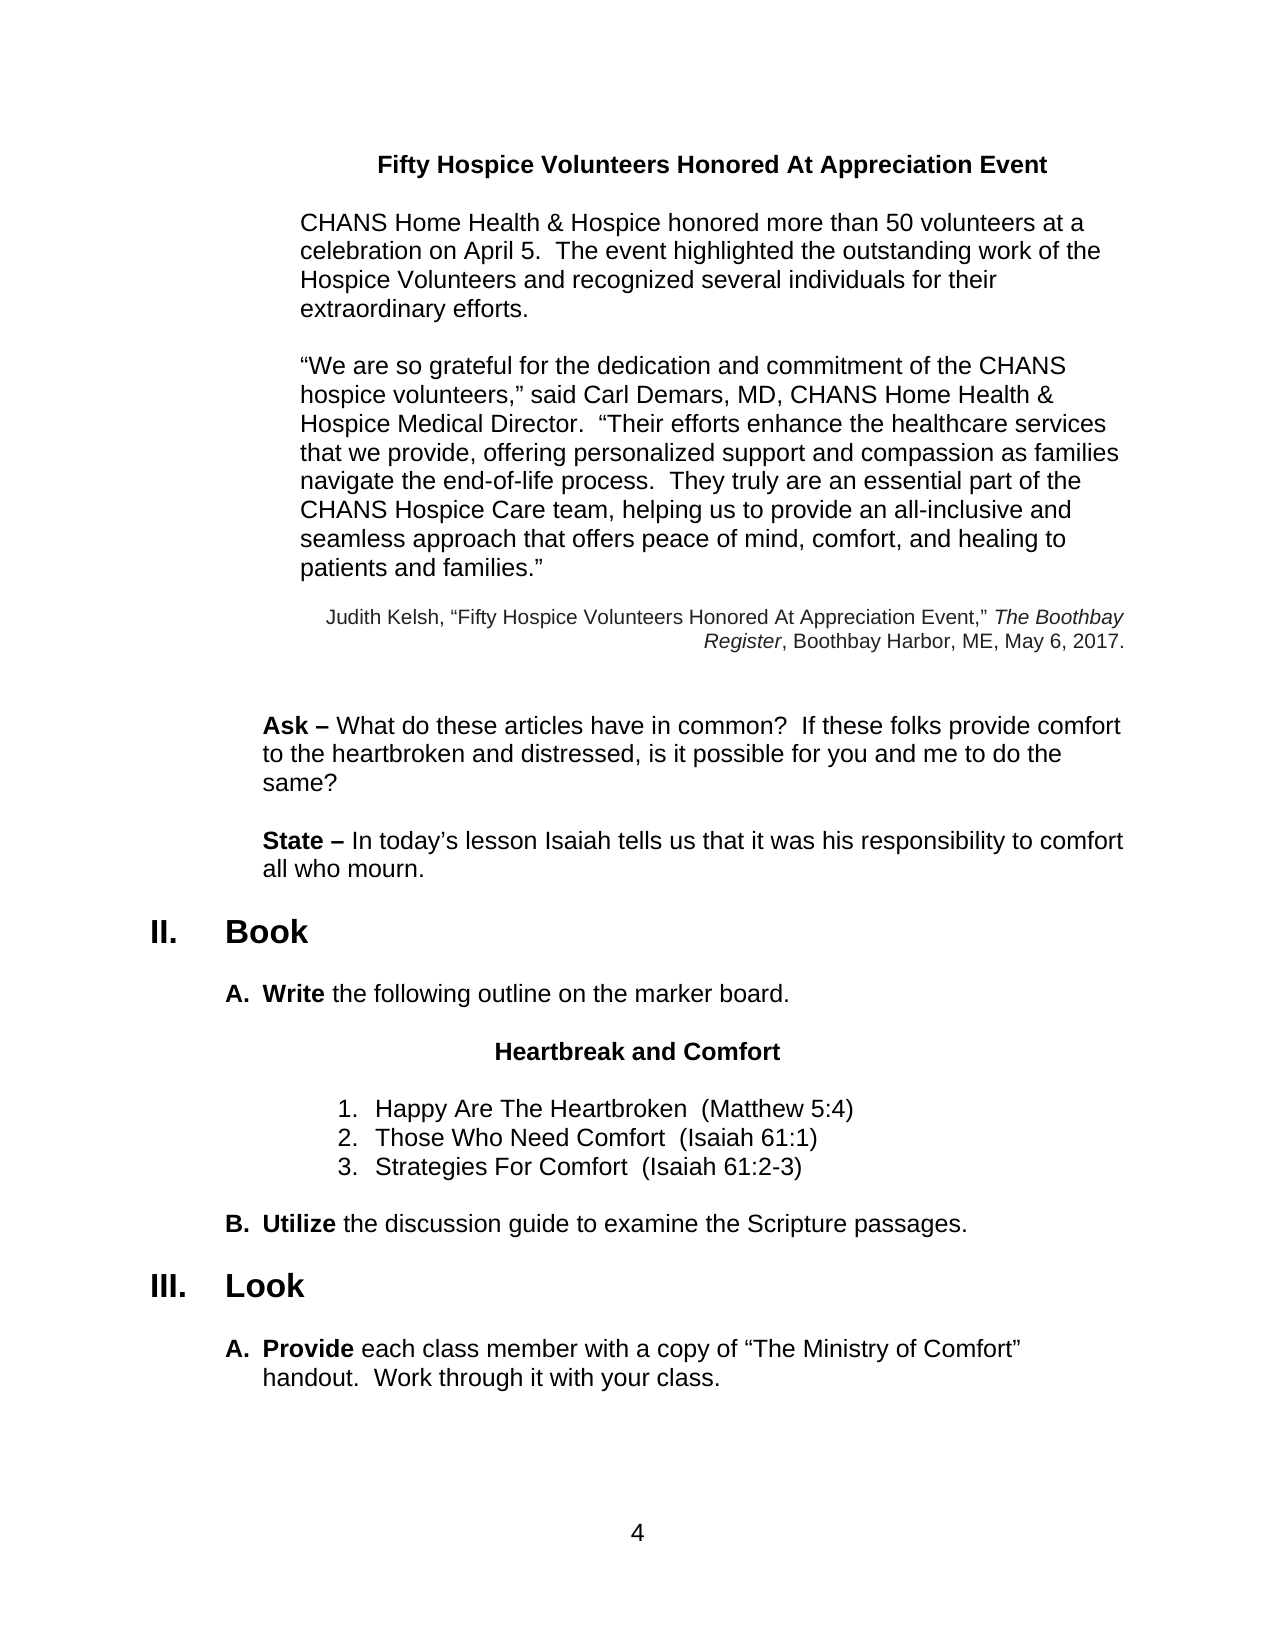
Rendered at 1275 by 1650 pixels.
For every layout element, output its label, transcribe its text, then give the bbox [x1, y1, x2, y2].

text Heartbreak and Comfort [150, 1037, 1125, 1065]
text “We are so grateful for the dedication and commitment of the CHANS hospice volunteers,” said Carl Demars, MD, CHANS Home Health & Hospice Medical Director. “Their efforts enhance the healthcare services that we provide, offering personalized support and compassion as families navigate the end-of-life process. They truly are an essential part of the CHANS Hospice Care team, helping us to provide an all-inclusive and seamless approach that offers peace of mind, comfort, and healing to patients and families.” [300, 351, 1125, 581]
list Utilize the discussion guide to examine the Scripture passages. [225, 1209, 1125, 1238]
text CHANS Home Health & Hospice honored more than 50 volunteers at a celebration on April 5. The event highlighted the outstanding work of the Hospice Volunteers and recognized several individuals for their extraordinary efforts. [300, 207, 1125, 322]
text Ask – What do these articles have in common? If these folks provide comfort to the heartbroken and distressed, is it possible for you and me to do the same? [262, 711, 1125, 797]
text Fifty Hospice Volunteers Honored At Appreciation Event [300, 150, 1125, 179]
text Judith Kelsh, “Fifty Hospice Volunteers Honored At Appreciation Event,” The Boothbay Register, Boothbay Harbor, ME, May 6, 2017. [300, 605, 1125, 653]
list Provide each class member with a copy of “The Ministry of Comfort” handout. Work through it with your class. [225, 1334, 1125, 1391]
list Happy Are The Heartbroken (Matthew 5:4) [337, 1094, 1125, 1123]
text State – In today’s lesson Isaiah tells us that it was his responsibility to comfort all who mourn. [262, 826, 1125, 883]
list Look [150, 1267, 1125, 1305]
list Strategies For Comfort (Isaiah 61:2-3) [337, 1152, 1125, 1180]
list Write the following outline on the marker board. [225, 979, 1125, 1008]
list Book [150, 912, 1125, 950]
list Those Who Need Comfort (Isaiah 61:1) [337, 1123, 1125, 1152]
